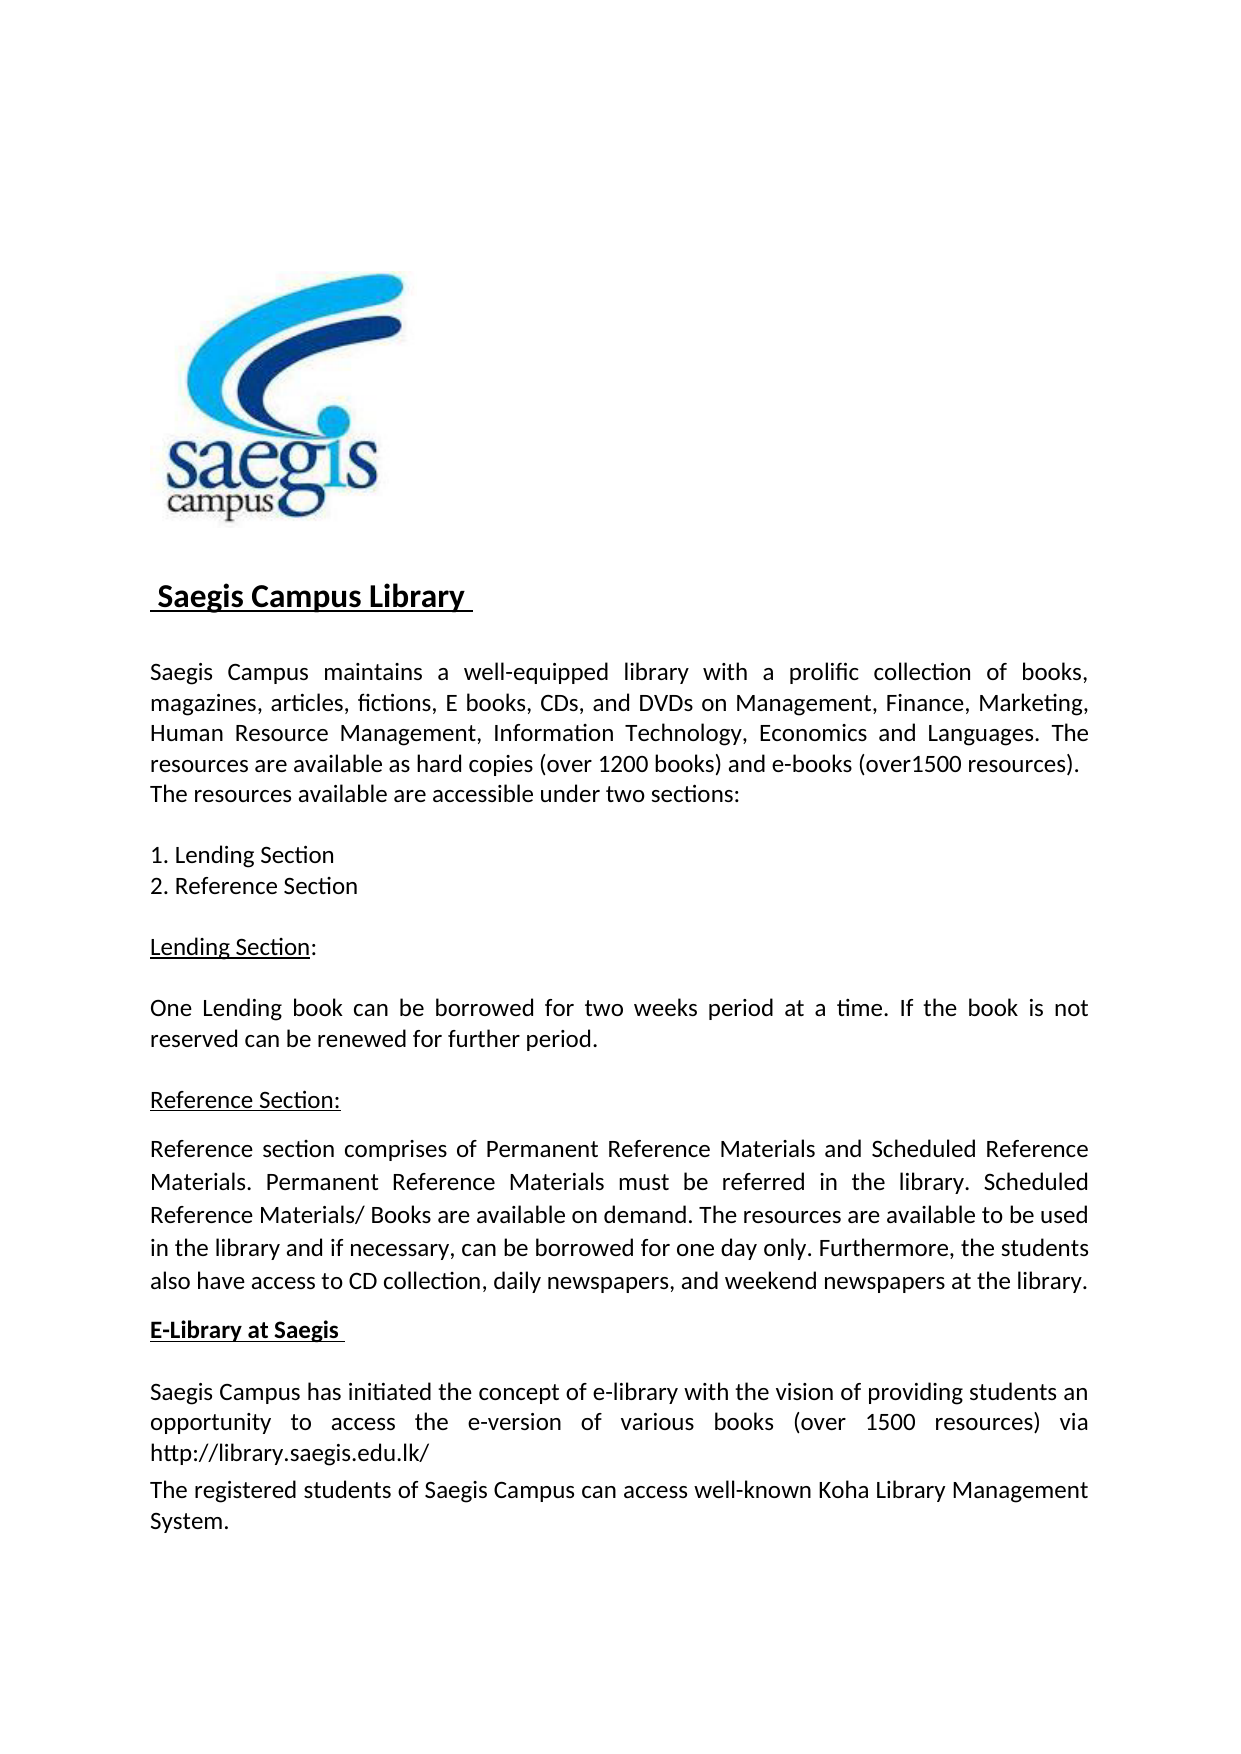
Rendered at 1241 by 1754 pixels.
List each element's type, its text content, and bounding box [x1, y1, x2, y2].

text The registered students of Saegis Campus can access well-known Koha Library Management System. [150, 1475, 1090, 1536]
text One Lending book can be borrowed for two weeks period at a time. If the book is not reserved can be renewed for further period. [150, 992, 1090, 1053]
text Saegis Campus Library [150, 575, 1090, 616]
text Lending Section: [150, 931, 1090, 962]
text Reference Section: [150, 1084, 1090, 1114]
text Reference section comprises of Permanent Reference Materials and Scheduled Reference Materials. Permanent Reference Materials must be referred in the library. Scheduled Reference Materials/ Books are available on demand. The resources are available to be used in the library and if necessary, can be borrowed for one day only. Furthermore, the students also have access to CD collection, daily newspapers, and weekend newspapers at the library. [150, 1133, 1090, 1296]
text Saegis Campus maintains a well-equipped library with a prolific collection of books, magazines, articles, fictions, E books, CDs, and DVDs on Management, Finance, Marketing, Human Resource Management, Information Technology, Economics and Languages. The resources are available as hard copies (over 1200 books) and e-books (over1500 resources). [150, 657, 1090, 779]
text Saegis Campus has initiated the concept of e-library with the vision of providing students an opportunity to access the e-version of various books (over 1500 resources) via http://library.saegis.edu.lk/ [150, 1376, 1090, 1467]
text The resources available are accessible under two sections: [150, 779, 1090, 809]
text 1. Lending Section [150, 840, 1090, 870]
text 2. Reference Section [150, 870, 1090, 901]
text E-Library at Saegis [150, 1315, 1090, 1345]
